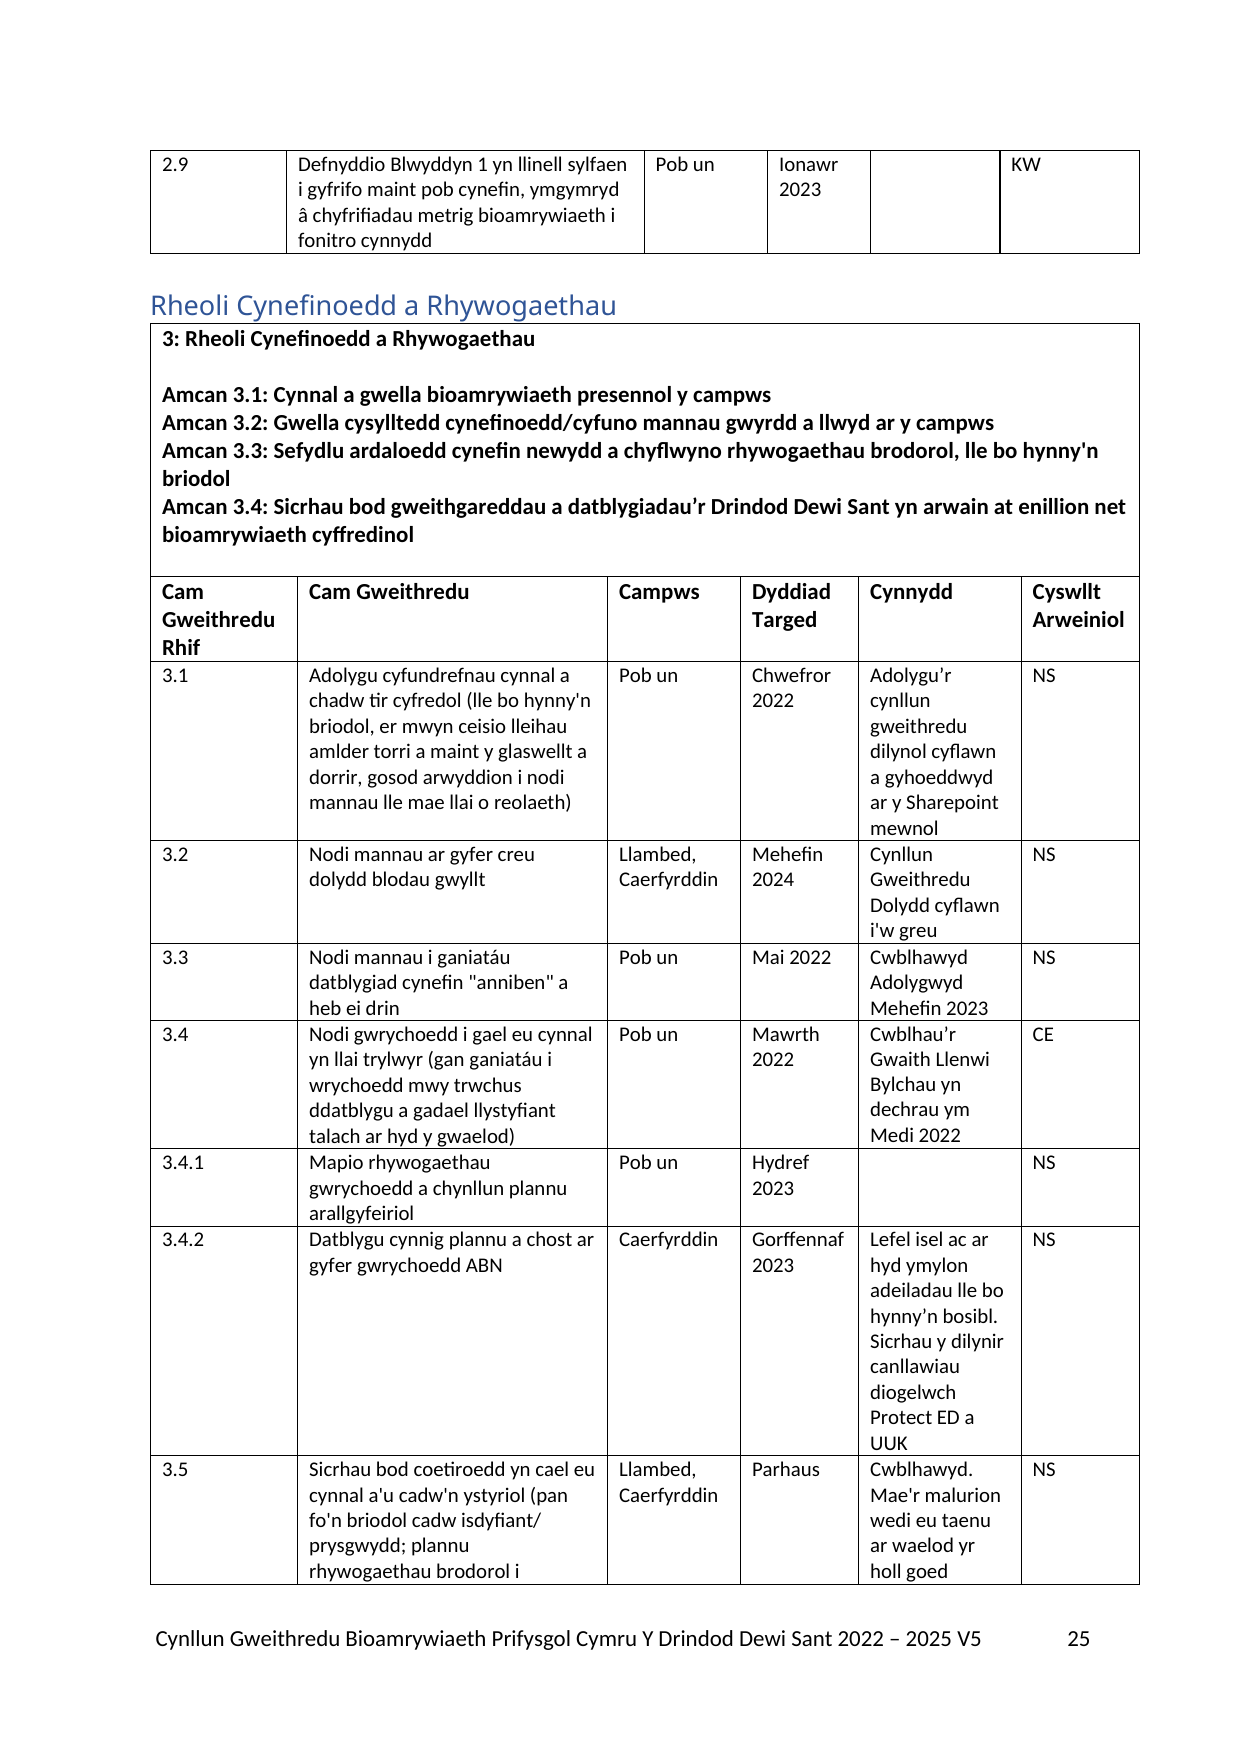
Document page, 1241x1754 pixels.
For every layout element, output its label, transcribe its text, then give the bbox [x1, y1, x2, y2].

table_cell Mehefin 2024 [741, 841, 858, 943]
table_cell NS [1022, 1227, 1139, 1455]
table_cell Mai 2022 [741, 944, 858, 1020]
table_cell Gorffennaf 2023 [741, 1227, 858, 1455]
table_cell Adolygu cyfundrefnau cynnal a chadw tir cyfredol (lle bo hynny'n briodol, er mwyn ceisio lleihau amlder torri a maint y glaswellt a dorrir, gosod arwyddion i nodi mannau lle mae llai o reolaeth) [298, 662, 607, 840]
table_cell Pob un [608, 944, 740, 1020]
table_cell KW [1001, 151, 1139, 253]
table_cell Ionawr 2023 [768, 151, 870, 253]
subtitle Rheoli Cynefinoedd a Rhywogaethau [150, 286, 1090, 323]
table_cell Campws [608, 577, 740, 661]
table_cell NS [1022, 944, 1139, 1020]
table_cell Nodi mannau i ganiatáu datblygiad cynefin "anniben" a heb ei drin [298, 944, 607, 1020]
table_cell 3.5 [151, 1456, 297, 1583]
table_cell 2.9 [151, 151, 286, 253]
table_cell Pob un [608, 1021, 740, 1148]
table_cell Cwblhawyd Adolygwyd Mehefin 2023 [859, 944, 1021, 1020]
table_cell 3.3 [151, 944, 297, 1020]
table_cell NS [1022, 1149, 1139, 1226]
table_cell Chwefror 2022 [741, 662, 858, 840]
table_cell Caerfyrddin [608, 1227, 740, 1455]
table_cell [298, 1456, 607, 1583]
table_cell Hydref 2023 [741, 1149, 858, 1226]
table_cell [859, 1149, 1021, 1226]
table_cell 3.4.2 [151, 1227, 297, 1455]
table_cell Cam Gweithredu Rhif [151, 577, 297, 661]
table_cell 3.4 [151, 1021, 297, 1148]
table_cell Parhaus [741, 1456, 858, 1583]
table_cell [871, 151, 999, 253]
table_cell Dyddiad Targed [741, 577, 858, 661]
table_cell Pob un [608, 662, 740, 840]
table_cell Cynllun Gweithredu Dolydd cyflawn i'w greu [859, 841, 1021, 943]
table_cell Mawrth 2022 [741, 1021, 858, 1148]
table_cell Cwblhau’r Gwaith Llenwi Bylchau yn dechrau ym Medi 2022 [859, 1021, 1021, 1148]
table_cell 3.2 [151, 841, 297, 943]
table_cell Datblygu cynnig plannu a chost ar gyfer gwrychoedd ABN [298, 1227, 607, 1455]
table_cell Llambed, Caerfyrddin [608, 841, 740, 943]
table_cell Cam Gweithredu [298, 577, 607, 661]
table_cell Cynnydd [859, 577, 1021, 661]
table_cell NS [1022, 1456, 1139, 1583]
table_cell 3.1 [151, 662, 297, 840]
table_header 3: Rheoli Cynefinoedd a Rhywogaethau Amcan 3.1: Cynnal a gwella bioamrywiaeth presennol y campws Amcan 3.2: Gwella cysylltedd cynefinoedd/cyfuno mannau gwyrdd a llwyd ar y campws Amcan 3.3: Sefydlu ardaloedd cynefin newydd a chyflwyno rhywogaethau brodorol, lle bo hynny'n briodol Amcan 3.4: Sicrhau bod gweithgareddau a datblygiadau’r Drindod Dewi Sant yn arwain at enillion net bioamrywiaeth cyffredinol [151, 324, 1139, 576]
table_cell Mapio rhywogaethau gwrychoedd a chynllun plannu arallgyfeiriol [298, 1149, 607, 1226]
table_cell Lefel isel ac ar hyd ymylon adeiladau lle bo hynny’n bosibl. Sicrhau y dilynir canllawiau diogelwch Protect ED a UUK [859, 1227, 1021, 1455]
table_cell Adolygu’r cynllun gweithredu dilynol cyflawn a gyhoeddwyd ar y Sharepoint mewnol [859, 662, 1021, 840]
table_cell Defnyddio Blwyddyn 1 yn llinell sylfaen i gyfrifo maint pob cynefin, ymgymryd â chyfrifiadau metrig bioamrywiaeth i fonitro cynnydd [287, 151, 644, 253]
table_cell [608, 1456, 740, 1583]
table_cell CE [1022, 1021, 1139, 1148]
table_cell Pob un [608, 1149, 740, 1226]
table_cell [859, 1456, 1021, 1583]
table_cell 3.4.1 [151, 1149, 297, 1226]
table_cell Nodi mannau ar gyfer creu dolydd blodau gwyllt [298, 841, 607, 943]
table_cell Nodi gwrychoedd i gael eu cynnal yn llai trylwyr (gan ganiatáu i wrychoedd mwy trwchus ddatblygu a gadael llystyfiant talach ar hyd y gwaelod) [298, 1021, 607, 1148]
table_cell NS [1022, 662, 1139, 840]
table_cell Cyswllt Arweiniol [1022, 577, 1139, 661]
table_cell Pob un [645, 151, 767, 253]
table_cell NS [1022, 841, 1139, 943]
